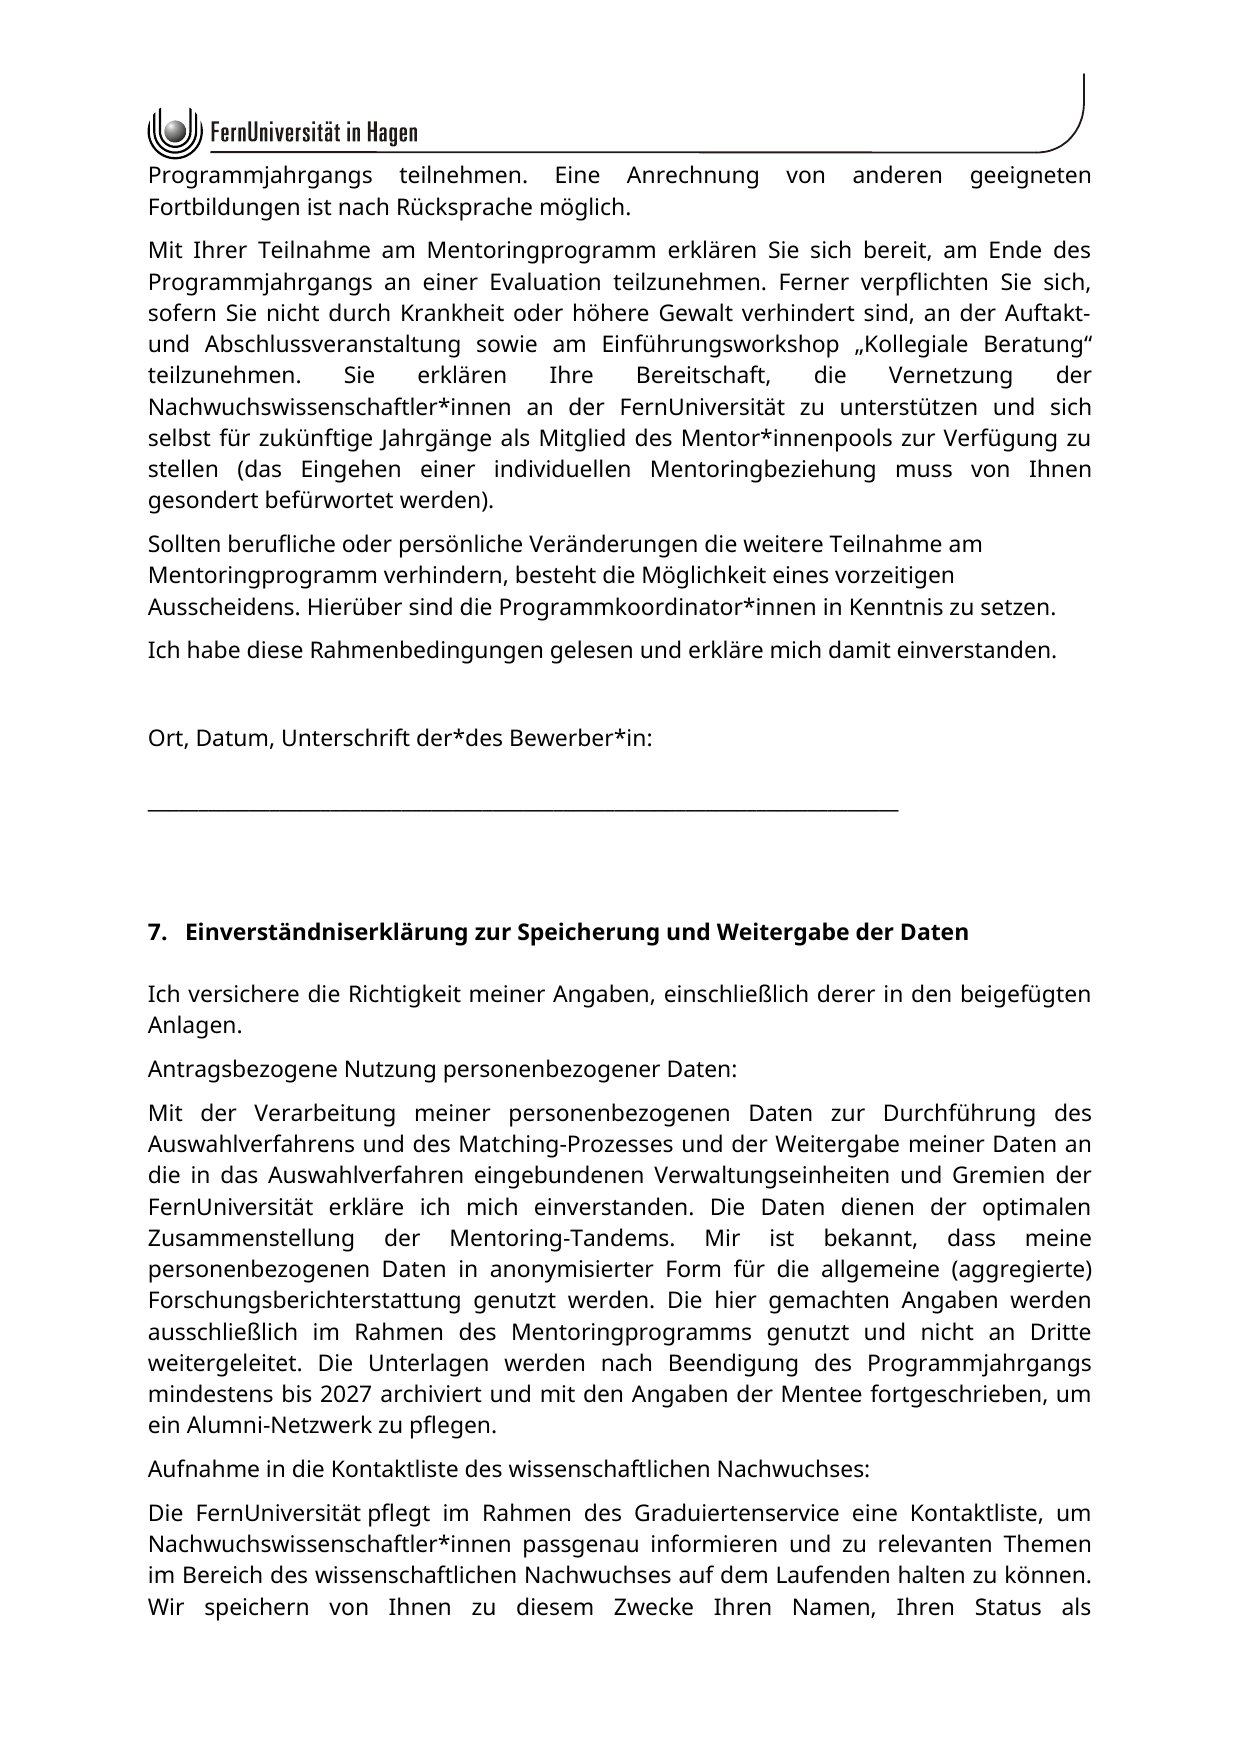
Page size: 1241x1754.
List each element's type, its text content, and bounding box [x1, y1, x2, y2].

text __________________________________________________________________________ [148, 784, 1093, 816]
text Einverständniserklärung zur Speicherung und Weitergabe der Daten [148, 916, 1093, 947]
text Mit der Verarbeitung meiner personenbezogenen Daten zur Durchführung des Auswahlverfahrens und des Matching-Prozesses und der Weitergabe meiner Daten an die in das Auswahlverfahren eingebundenen Verwaltungseinheiten und Gremien der FernUniversität erkläre ich mich einverstanden. Die Daten dienen der optimalen Zusammenstellung der Mentoring-Tandems. Mir ist bekannt, dass meine personenbezogenen Daten in anonymisierter Form für die allgemeine (aggregierte) Forschungsberichterstattung genutzt werden. Die hier gemachten Angaben werden ausschließlich im Rahmen des Mentoringprogramms genutzt und nicht an Dritte weitergeleitet. Die Unterlagen werden nach Beendigung des Programmjahrgangs mindestens bis 2027 archiviert und mit den Angaben der Mentee fortgeschrieben, um ein Alumni-Netzwerk zu pflegen. [148, 1097, 1093, 1441]
text Aufnahme in die Kontaktliste des wissenschaftlichen Nachwuchses: [148, 1453, 1093, 1484]
text Ich versichere die Richtigkeit meiner Angaben, einschließlich derer in den beigefügten Anlagen. [148, 978, 1093, 1041]
text Sollten berufliche oder persönliche Veränderungen die weitere Teilnahme am Mentoringprogramm verhindern, besteht die Möglichkeit eines vorzeitigen Ausscheidens. Hierüber sind die Programmkoordinator*innen in Kenntnis zu setzen. [148, 528, 1093, 622]
text Mit Ihrer Teilnahme am Mentoringprogramm erklären Sie sich bereit, am Ende des Programmjahrgangs an einer Evaluation teilzunehmen. Ferner verpflichten Sie sich, sofern Sie nicht durch Krankheit oder höhere Gewalt verhindert sind, an der Auftakt- und Abschlussveranstaltung sowie am Einführungsworkshop „Kollegiale Beratung“ teilzunehmen. Sie erklären Ihre Bereitschaft, die Vernetzung der Nachwuchswissenschaftler*innen an der FernUniversität zu unterstützen und sich selbst für zukünftige Jahrgänge als Mitglied des Mentor*innenpools zur Verfügung zu stellen (das Eingehen einer individuellen Mentoringbeziehung muss von Ihnen gesondert befürwortet werden). [148, 234, 1093, 516]
text Antragsbezogene Nutzung personenbezogener Daten: [148, 1053, 1093, 1084]
text Ich habe diese Rahmenbedingungen gelesen und erkläre mich damit einverstanden. [148, 634, 1093, 666]
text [148, 1497, 1093, 1622]
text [148, 159, 1093, 222]
text Ort, Datum, Unterschrift der*des Bewerber*in: [148, 722, 1093, 753]
